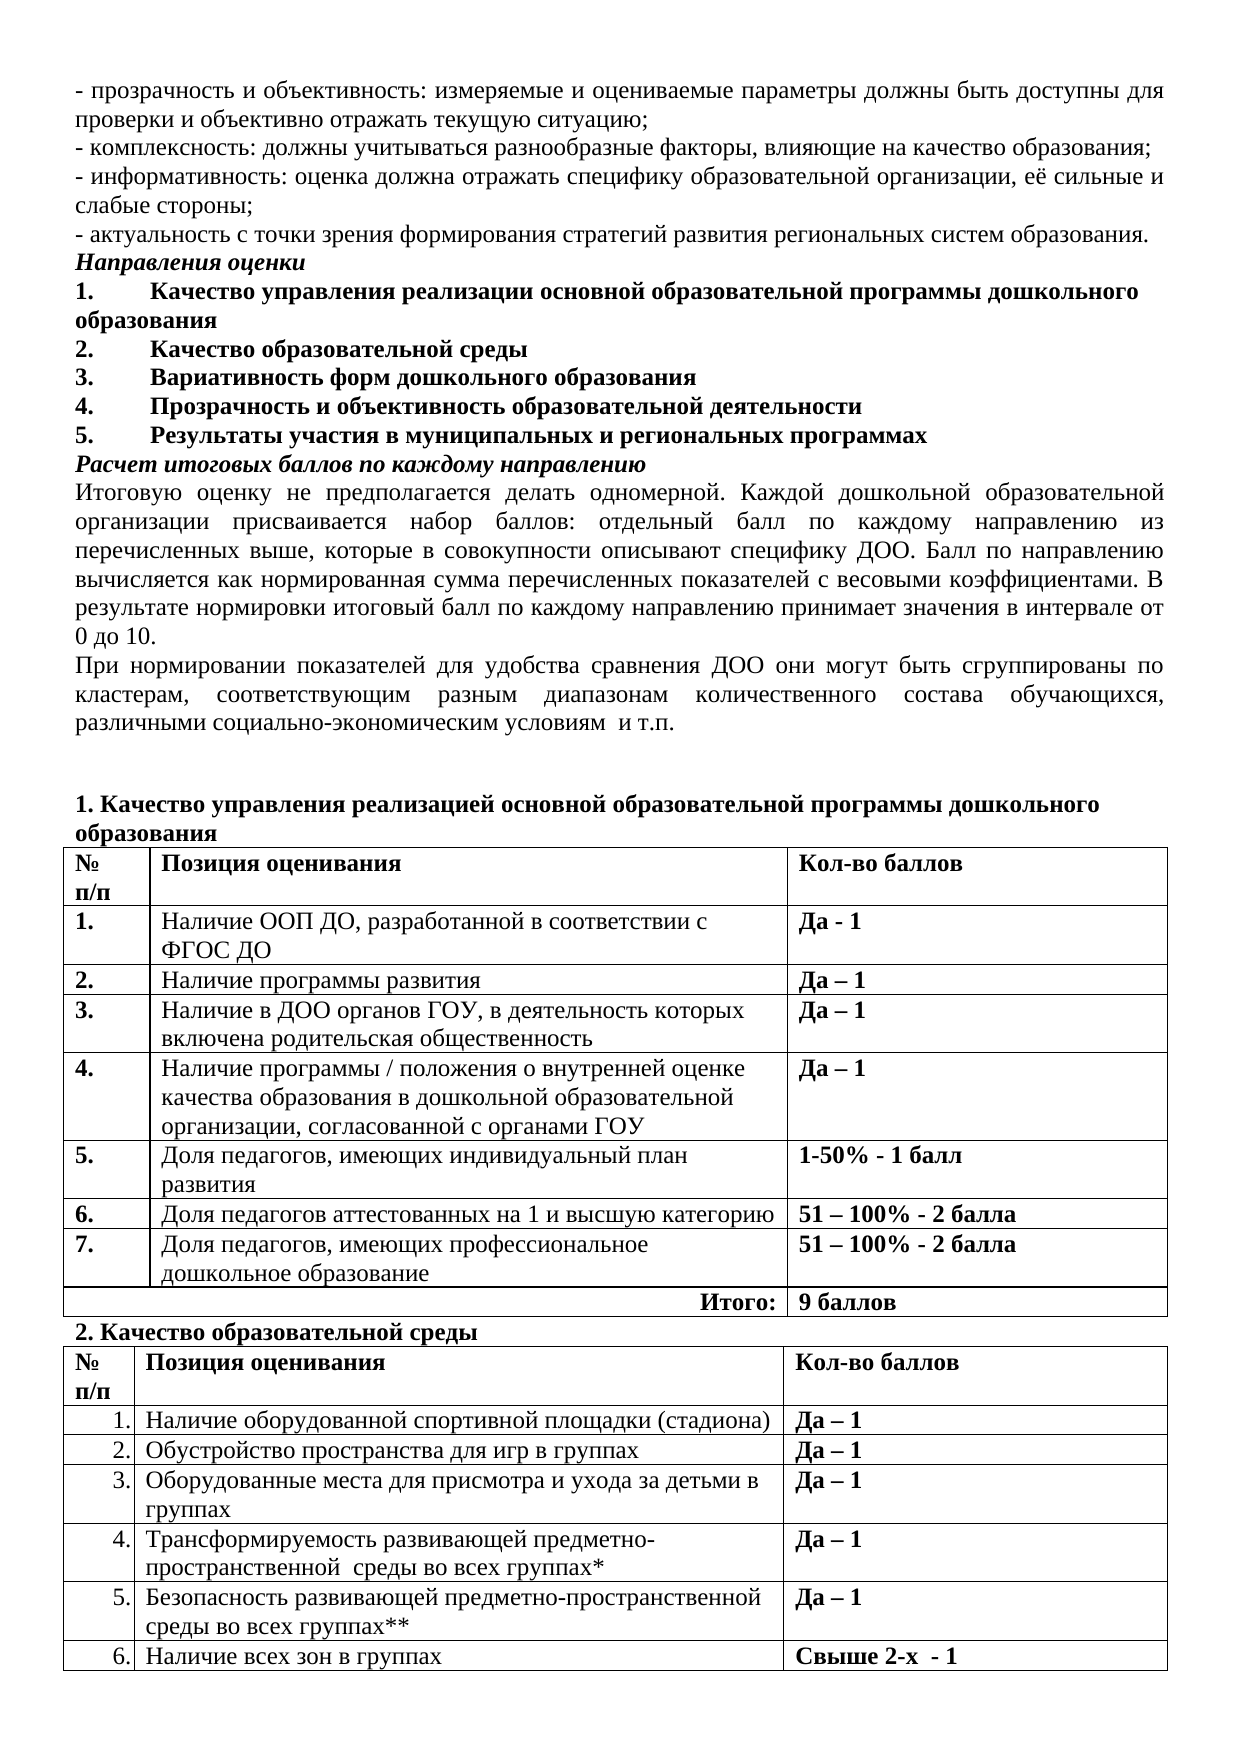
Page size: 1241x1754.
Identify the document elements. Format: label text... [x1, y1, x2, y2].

table_cell 3. [64, 995, 149, 1052]
table_cell Трансформируемость развивающей предметно-пространственной среды во всех группах* [135, 1524, 783, 1581]
table_cell Доля педагогов, имеющих индивидуальный план развития [151, 1141, 787, 1198]
table_cell Итого: [64, 1288, 787, 1316]
table_cell Наличие всех зон в группах [135, 1641, 783, 1669]
list Прозрачность и объективность образовательной деятельности [75, 391, 1165, 420]
table_cell [64, 1582, 134, 1640]
text 1. Качество управления реализацией основной образовательной программы дошкольного образования [75, 789, 1165, 847]
table_header № п/п [64, 848, 149, 905]
table_cell Оборудованные места для присмотра и ухода за детьми в группах [135, 1465, 783, 1523]
table_cell Наличие ООП ДО, разработанной в соответствии с ФГОС ДО [151, 906, 787, 964]
table_cell Наличие программы развития [151, 965, 787, 994]
text - актуальность с точки зрения формирования стратегий развития региональных систем образования. [75, 219, 1165, 247]
table_cell 7. [64, 1229, 149, 1286]
table_header Кол-во баллов [788, 848, 1167, 905]
table_cell Свыше 2-х - 1 [784, 1641, 1167, 1669]
table_cell Наличие оборудованной спортивной площадки (стадиона) [135, 1406, 783, 1434]
table_cell [64, 1406, 134, 1434]
table_cell [64, 1524, 134, 1581]
table_cell 51 – 100% - 2 балла [788, 1229, 1167, 1286]
table_cell Да – 1 [784, 1582, 1167, 1640]
table_cell [64, 1641, 134, 1669]
table_cell Да - 1 [788, 906, 1167, 964]
text - информативность: оценка должна отражать специфику образовательной организации, её сильные и слабые стороны; [75, 161, 1165, 219]
text 2. Качество образовательной среды [75, 1317, 1165, 1346]
table_cell [64, 1465, 134, 1523]
table_cell Да – 1 [784, 1435, 1167, 1464]
table_cell 9 баллов [788, 1288, 1167, 1316]
list Качество управления реализации основной образовательной программы дошкольного образования [75, 276, 1165, 334]
table_cell Да – 1 [784, 1465, 1167, 1523]
table_cell Да – 1 [784, 1406, 1167, 1434]
table_cell Доля педагогов, имеющих профессиональное дошкольное образование [151, 1229, 787, 1286]
table_cell Да – 1 [784, 1524, 1167, 1581]
table_cell 2. [64, 965, 149, 994]
table_header Кол-во баллов [784, 1347, 1167, 1404]
list Результаты участия в муниципальных и региональных программах [75, 420, 1165, 449]
text - прозрачность и объективность: измеряемые и оцениваемые параметры должны быть доступны для проверки и объективно отражать текущую ситуацию; [75, 75, 1165, 132]
list Вариативность форм дошкольного образования [75, 362, 1165, 391]
text При нормировании показателей для удобства сравнения ДОО они могут быть сгруппированы по кластерам, соответствующим разным диапазонам количественного состава обучающихся, различными социально-экономическим условиям и т.п. [75, 650, 1165, 736]
table_cell [64, 1435, 134, 1464]
table_cell 51 – 100% - 2 балла [788, 1199, 1167, 1228]
text - комплексность: должны учитываться разнообразные факторы, влияющие на качество образования; [75, 132, 1165, 161]
table_cell Наличие в ДОО органов ГОУ, в деятельность которых включена родительская общественность [151, 995, 787, 1052]
table_cell Наличие программы / положения о внутренней оценке качества образования в дошкольной образовательной организации, согласованной с органами ГОУ [151, 1053, 787, 1139]
table_cell 5. [64, 1141, 149, 1198]
table_header Позиция оценивания [151, 848, 787, 905]
list Качество образовательной среды [75, 334, 1165, 362]
table_header № п/п [64, 1347, 134, 1404]
table_cell 4. [64, 1053, 149, 1139]
table_cell 1. [64, 906, 149, 964]
text Расчет итоговых баллов по каждому направлению [75, 449, 1165, 477]
table_header Позиция оценивания [135, 1347, 783, 1404]
table_cell Доля педагогов аттестованных на 1 и высшую категорию [151, 1199, 787, 1228]
table_cell Безопасность развивающей предметно-пространственной среды во всех группах** [135, 1582, 783, 1640]
text Итоговую оценку не предполагается делать одномерной. Каждой дошкольной образовательной организации присваивается набор баллов: отдельный балл по каждому направлению из перечисленных выше, которые в совокупности описывают специфику ДОО. Балл по направлению вычисляется как нормированная сумма перечисленных показателей с весовыми коэффициентами. В результате нормировки итоговый балл по каждому направлению принимает значения в интервале от 0 до 10. [75, 477, 1165, 650]
table_cell Да – 1 [788, 995, 1167, 1052]
table_cell Да – 1 [788, 965, 1167, 994]
table_cell Да – 1 [788, 1053, 1167, 1139]
table_cell 1-50% - 1 балл [788, 1141, 1167, 1198]
table_cell 6. [64, 1199, 149, 1228]
text Направления оценки [75, 247, 1165, 276]
table_cell Обустройство пространства для игр в группах [135, 1435, 783, 1464]
